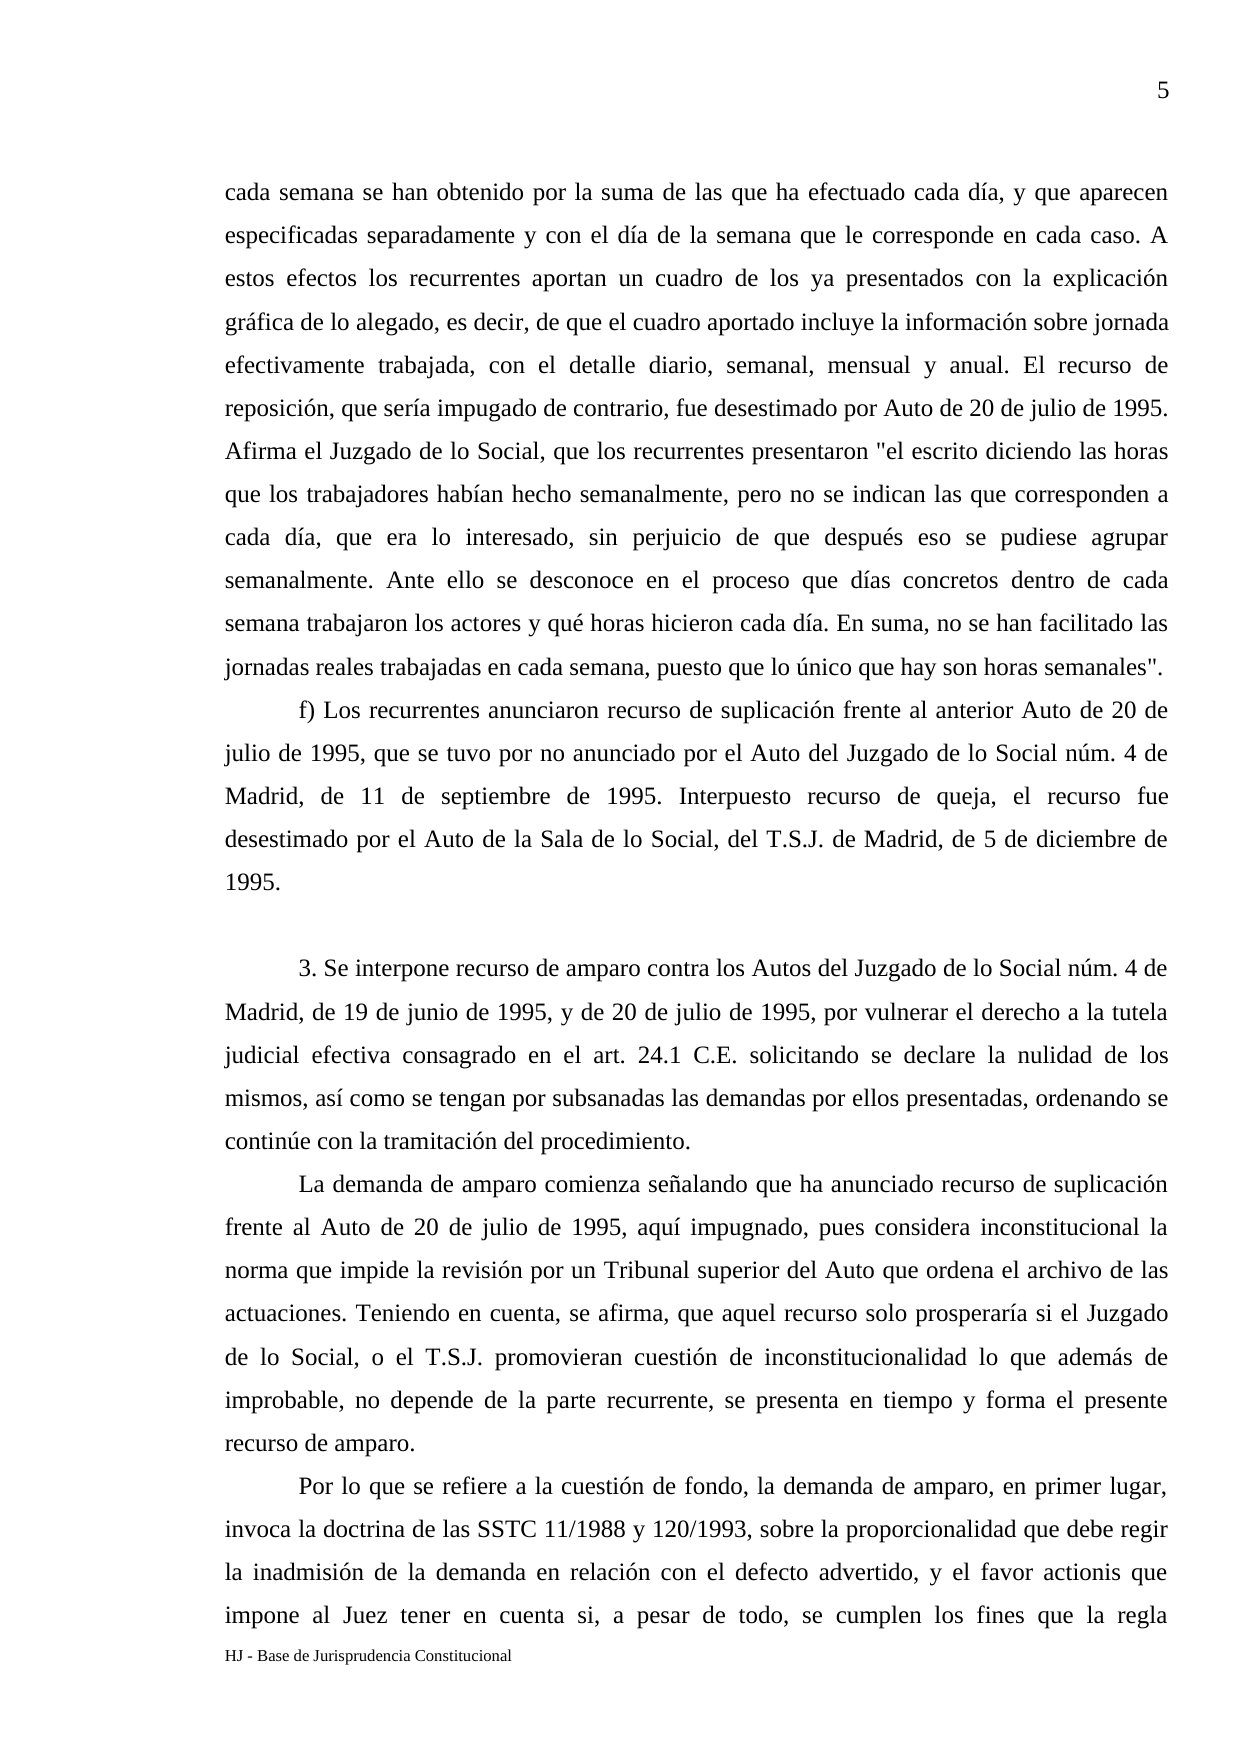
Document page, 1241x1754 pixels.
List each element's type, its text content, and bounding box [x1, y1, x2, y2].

text La demanda de amparo comienza señalando que ha anunciado recurso de suplicación frente al Auto de 20 de julio de 1995, aquí impugnado, pues considera inconstitucional la norma que impide la revisión por un Tribunal superior del Auto que ordena el archivo de las actuaciones. Teniendo en cuenta, se afirma, que aquel recurso solo prosperaría si el Juzgado de lo Social, o el T.S.J. promovieran cuestión de inconstitucionalidad lo que además de improbable, no depende de la parte recurrente, se presenta en tiempo y forma el presente recurso de amparo. [224, 1169, 1169, 1457]
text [224, 1471, 1169, 1629]
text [224, 177, 1169, 680]
text 3. Se interpone recurso de amparo contra los Autos del Juzgado de lo Social núm. 4 de Madrid, de 19 de junio de 1995, y de 20 de julio de 1995, por vulnerar el derecho a la tutela judicial efectiva consagrado en el art. 24.1 C.E. solicitando se declare la nulidad de los mismos, así como se tengan por subsanadas las demandas por ellos presentadas, ordenando se continúe con la tramitación del procedimiento. [224, 953, 1169, 1155]
text f) Los recurrentes anunciaron recurso de suplicación frente al anterior Auto de 20 de julio de 1995, que se tuvo por no anunciado por el Auto del Juzgado de lo Social núm. 4 de Madrid, de 11 de septiembre de 1995. Interpuesto recurso de queja, el recurso fue desestimado por el Auto de la Sala de lo Social, del T.S.J. de Madrid, de 5 de diciembre de 1995. [224, 695, 1169, 896]
